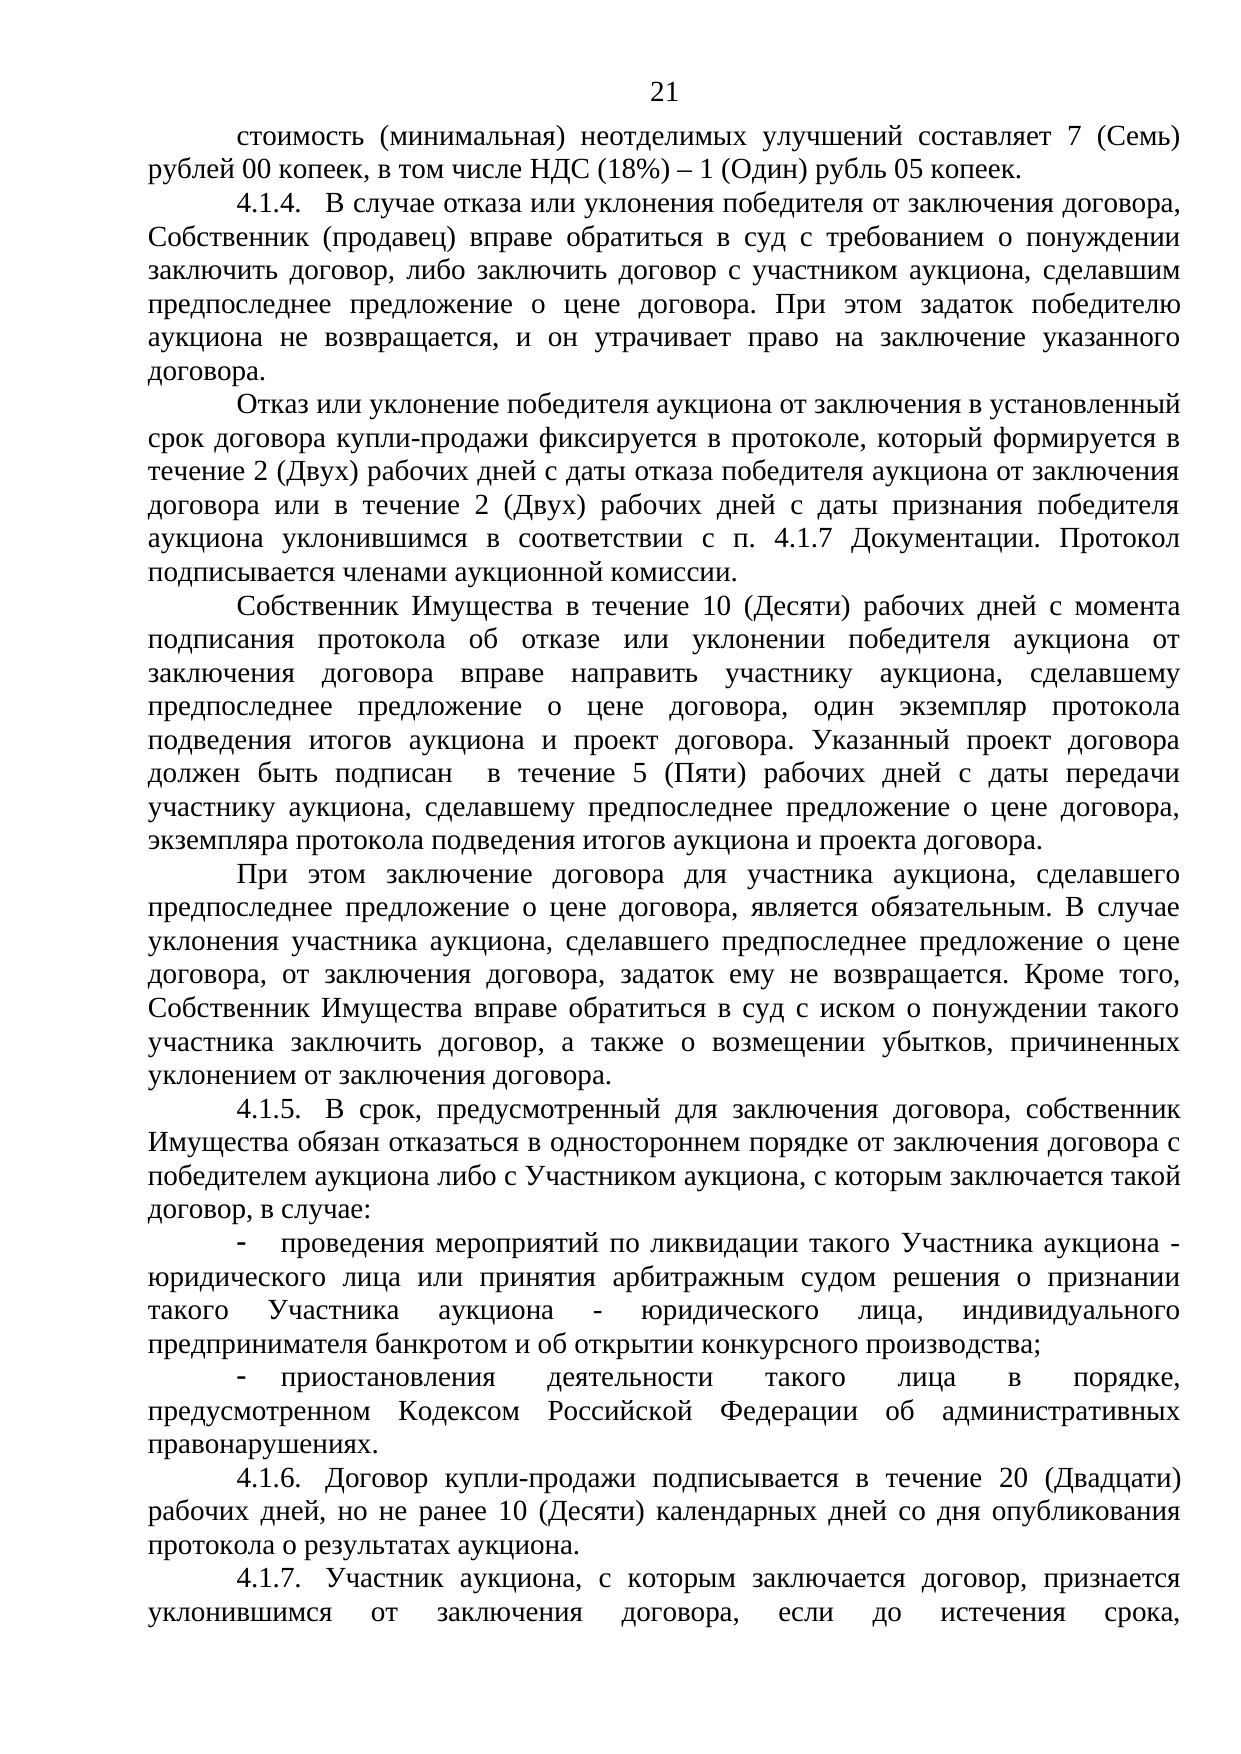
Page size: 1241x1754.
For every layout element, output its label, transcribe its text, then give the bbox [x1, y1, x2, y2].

text Отказ или уклонение победителя аукциона от заключения в установленный срок договора купли-продажи фиксируется в протоколе, который формируется в течение 2 (Двух) рабочих дней с даты отказа победителя аукциона от заключения договора или в течение 2 (Двух) рабочих дней с даты признания победителя аукциона уклонившимся в соответствии с п. 4.1.7 Документации. Протокол подписывается членами аукционной комиссии. [148, 386, 1181, 588]
text Договор купли-продажи подписывается в течение 20 (Двадцати) рабочих дней, но не ранее 10 (Десяти) календарных дней со дня опубликования протокола о результатах аукциона. [148, 1460, 1181, 1561]
text Собственник Имущества в течение 10 (Десяти) рабочих дней с момента подписания протокола об отказе или уклонении победителя аукциона от заключения договора вправе направить участнику аукциона, сделавшему предпоследнее предложение о цене договора, один экземпляр протокола подведения итогов аукциона и проект договора. Указанный проект договора должен быть подписан в течение 5 (Пяти) рабочих дней с даты передачи участнику аукциона, сделавшему предпоследнее предложение о цене договора, экземпляра протокола подведения итогов аукциона и проекта договора. [148, 588, 1181, 856]
text При этом заключение договора для участника аукциона, сделавшего предпоследнее предложение о цене договора, является обязательным. В случае уклонения участника аукциона, сделавшего предпоследнее предложение о цене договора, от заключения договора, задаток ему не возвращается. Кроме того, Собственник Имущества вправе обратиться в суд с иском о понуждении такого участника заключить договор, а также о возмещении убытков, причиненных уклонением от заключения договора. [148, 856, 1181, 1091]
list проведения мероприятий по ликвидации такого Участника аукциона - юридического лица или принятия арбитражным судом решения о признании такого Участника аукциона - юридического лица, индивидуального предпринимателя банкротом и об открытии конкурсного производства; [148, 1225, 1181, 1359]
text стоимость (минимальная) неотделимых улучшений составляет 7 (Семь) рублей 00 копеек, в том числе НДС (18%) – 1 (Один) рубль 05 копеек. [148, 118, 1181, 185]
list приостановления деятельности такого лица в порядке, предусмотренном Кодексом Российской Федерации об административных правонарушениях. [148, 1359, 1181, 1460]
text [148, 1561, 1181, 1628]
text В срок, предусмотренный для заключения договора, собственник Имущества обязан отказаться в одностороннем порядке от заключения договора с победителем аукциона либо с Участником аукциона, с которым заключается такой договор, в случае: [148, 1091, 1181, 1225]
text В случае отказа или уклонения победителя от заключения договора, Собственник (продавец) вправе обратиться в суд с требованием о понуждении заключить договор, либо заключить договор с участником аукциона, сделавшим предпоследнее предложение о цене договора. При этом задаток победителю аукциона не возвращается, и он утрачивает право на заключение указанного договора. [148, 185, 1181, 386]
